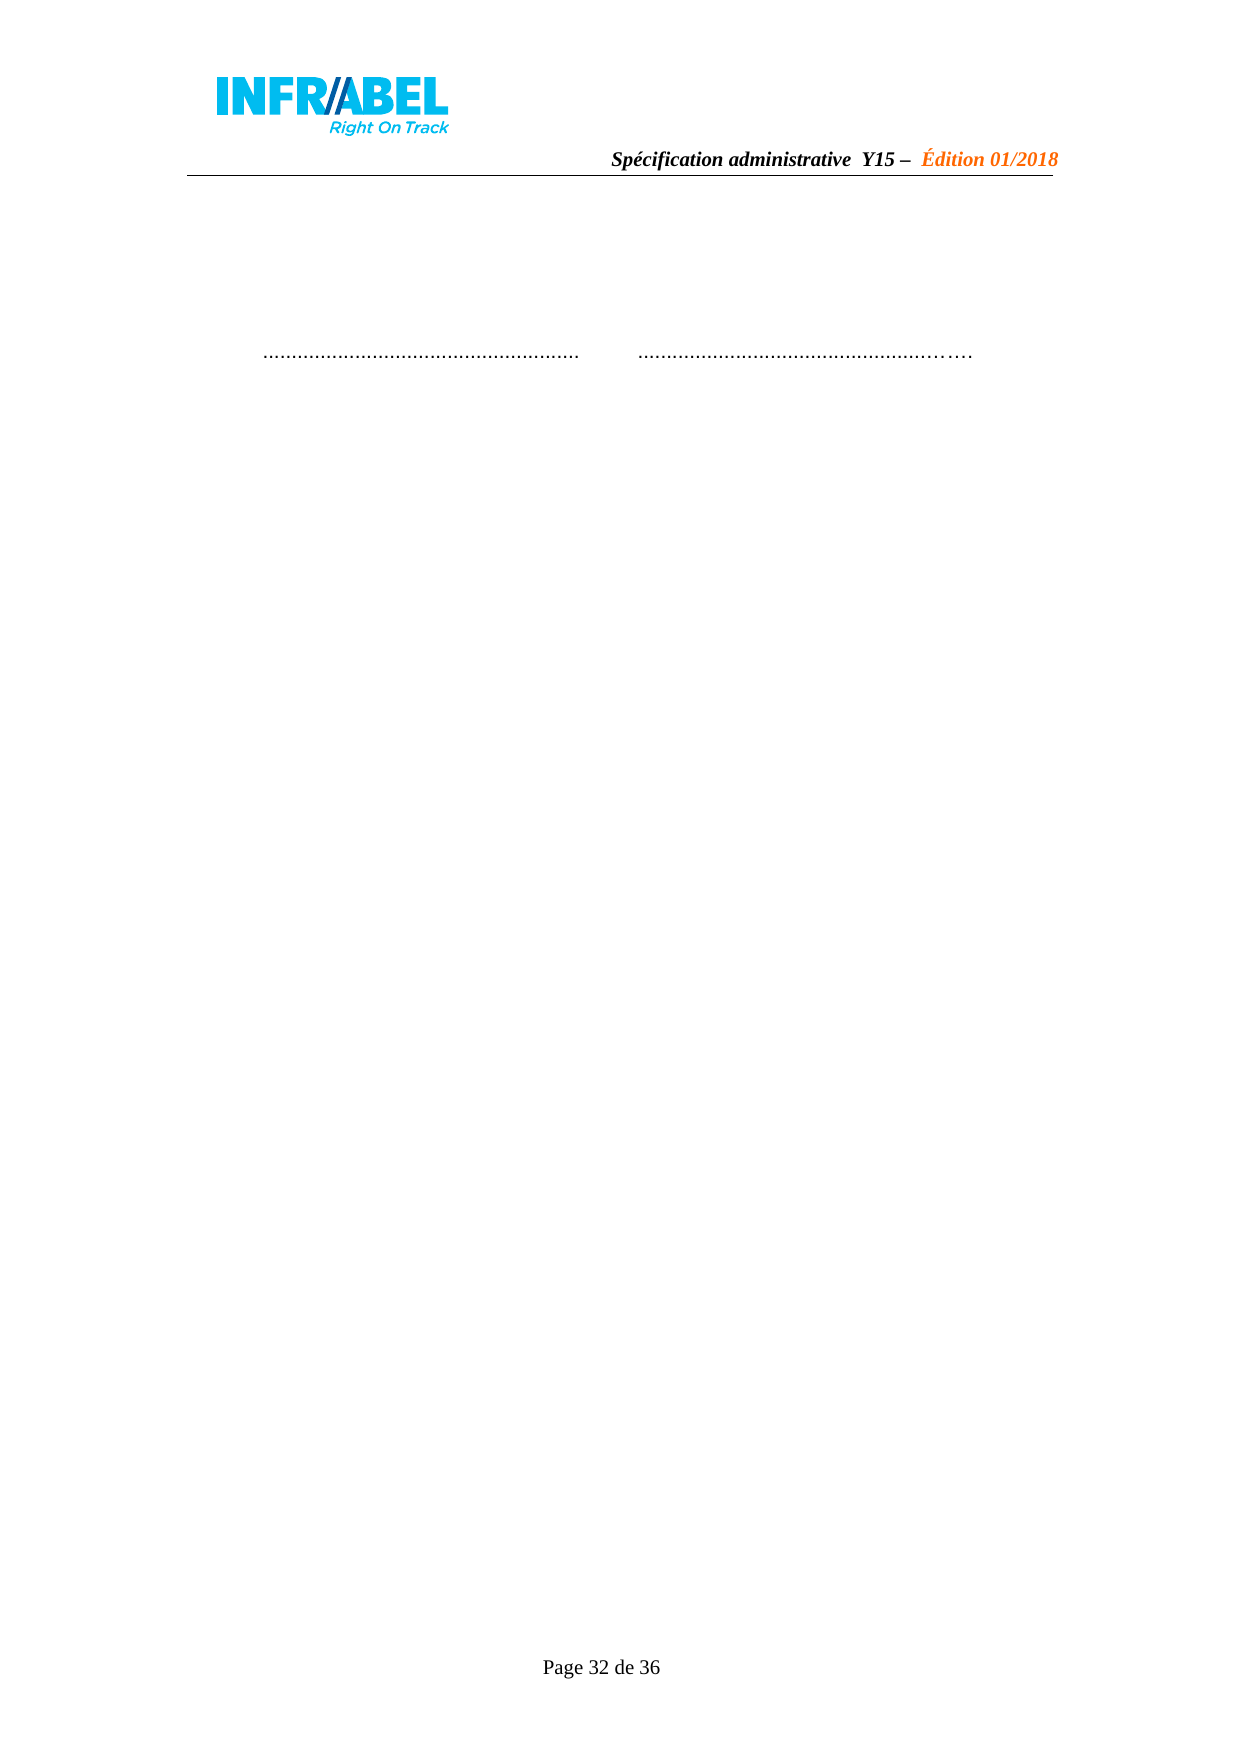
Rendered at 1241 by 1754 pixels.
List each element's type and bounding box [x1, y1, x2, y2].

text [187, 176, 1053, 363]
